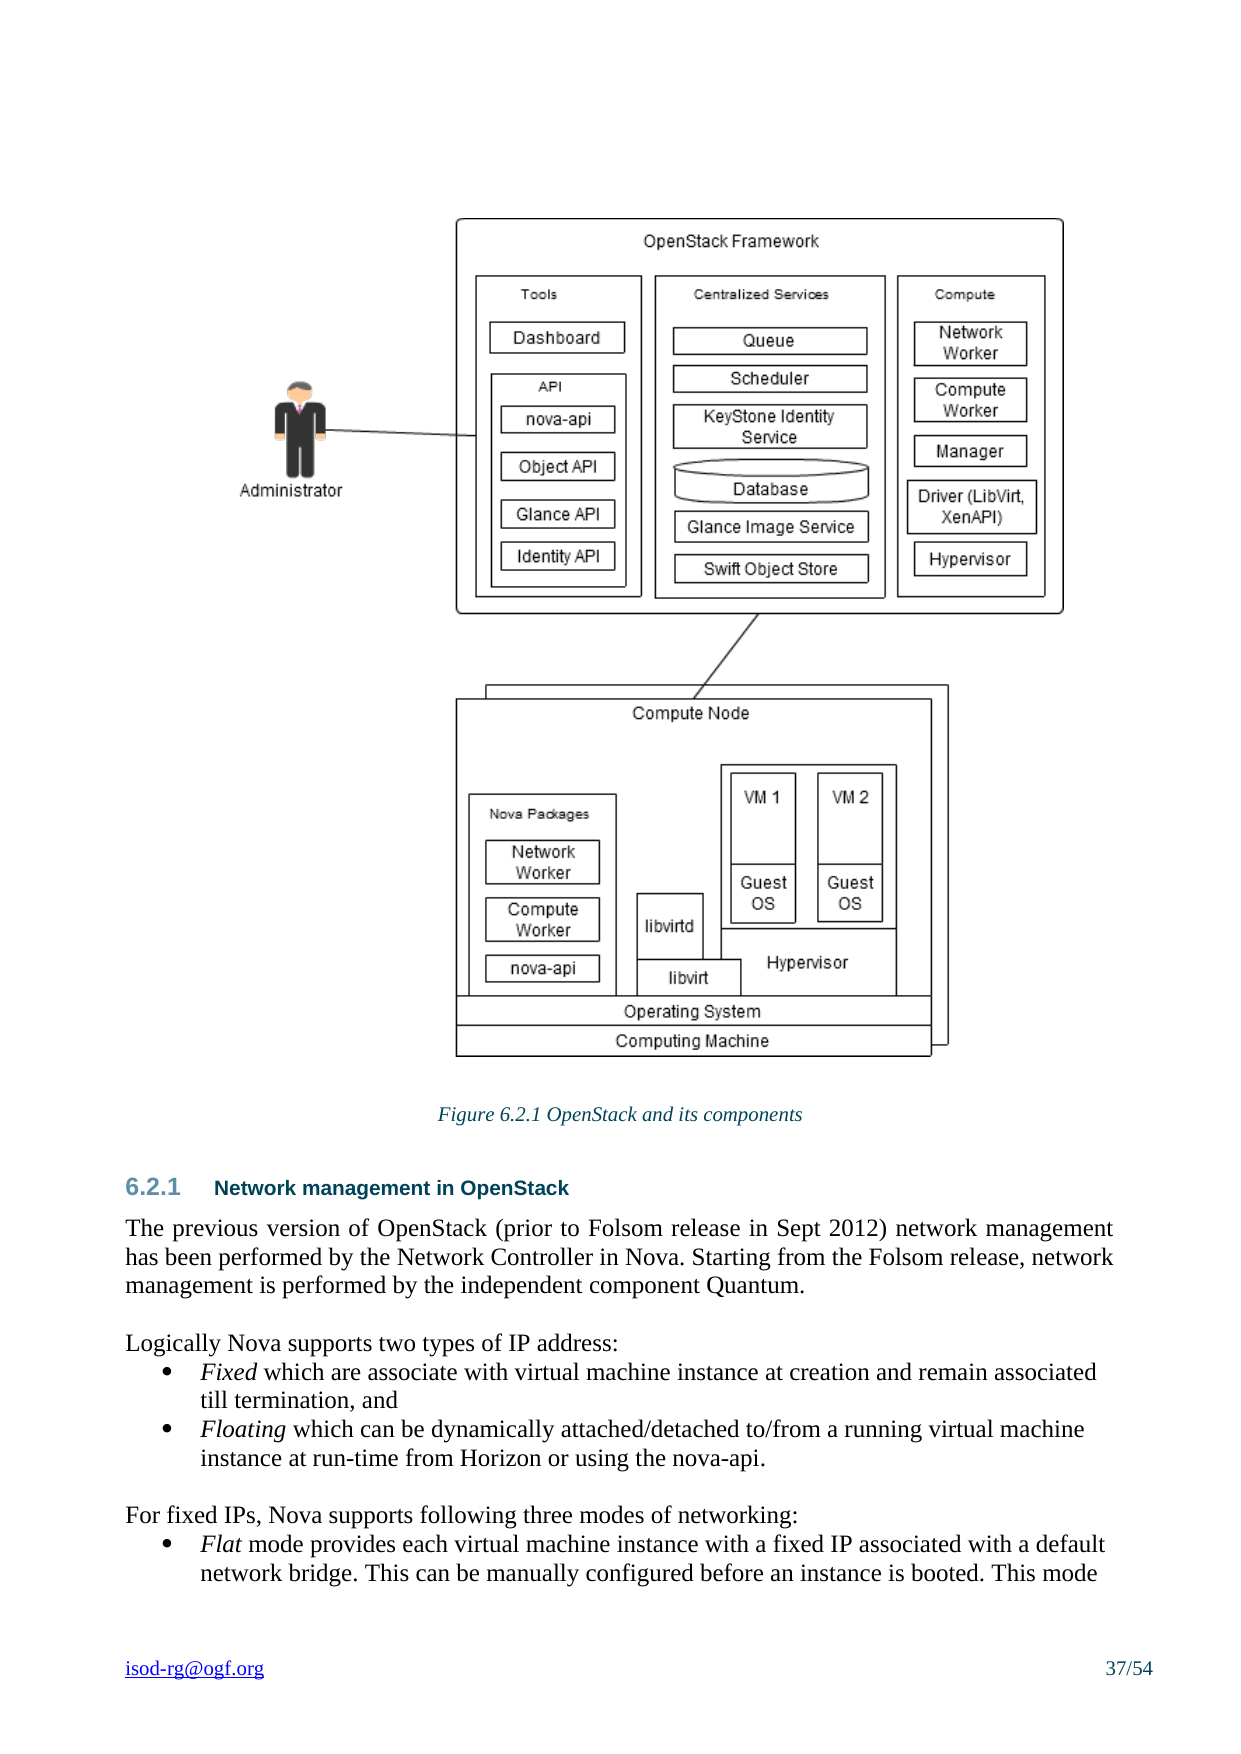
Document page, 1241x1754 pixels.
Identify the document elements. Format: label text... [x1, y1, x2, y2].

picture [1126, 1661, 1132, 1675]
list Floating which can be dynamically attached/detached to/from a running virtual machine instance at run-time from Horizon or using the nova-api. [163, 1414, 1115, 1472]
text Logically Nova supports two types of IP address: [125, 1328, 1115, 1357]
picture [236, 218, 1064, 1057]
list Fixed which are associate with virtual machine instance at creation and remain associated till termination, and [163, 1357, 1115, 1414]
text Figure 6.2.1 OpenStack and its components [125, 1096, 1115, 1126]
picture [1117, 1661, 1126, 1675]
text For fixed IPs, Nova supports following three modes of networking: [125, 1501, 1115, 1529]
text The previous version of OpenStack (prior to Folsom release in Sept 2012) network management has been performed by the Network Controller in Nova. Starting from the Folsom release, network management is performed by the independent component Quantum. [125, 1213, 1115, 1299]
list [163, 1529, 1115, 1587]
subtitle Network management in OpenStack [125, 1163, 1115, 1201]
